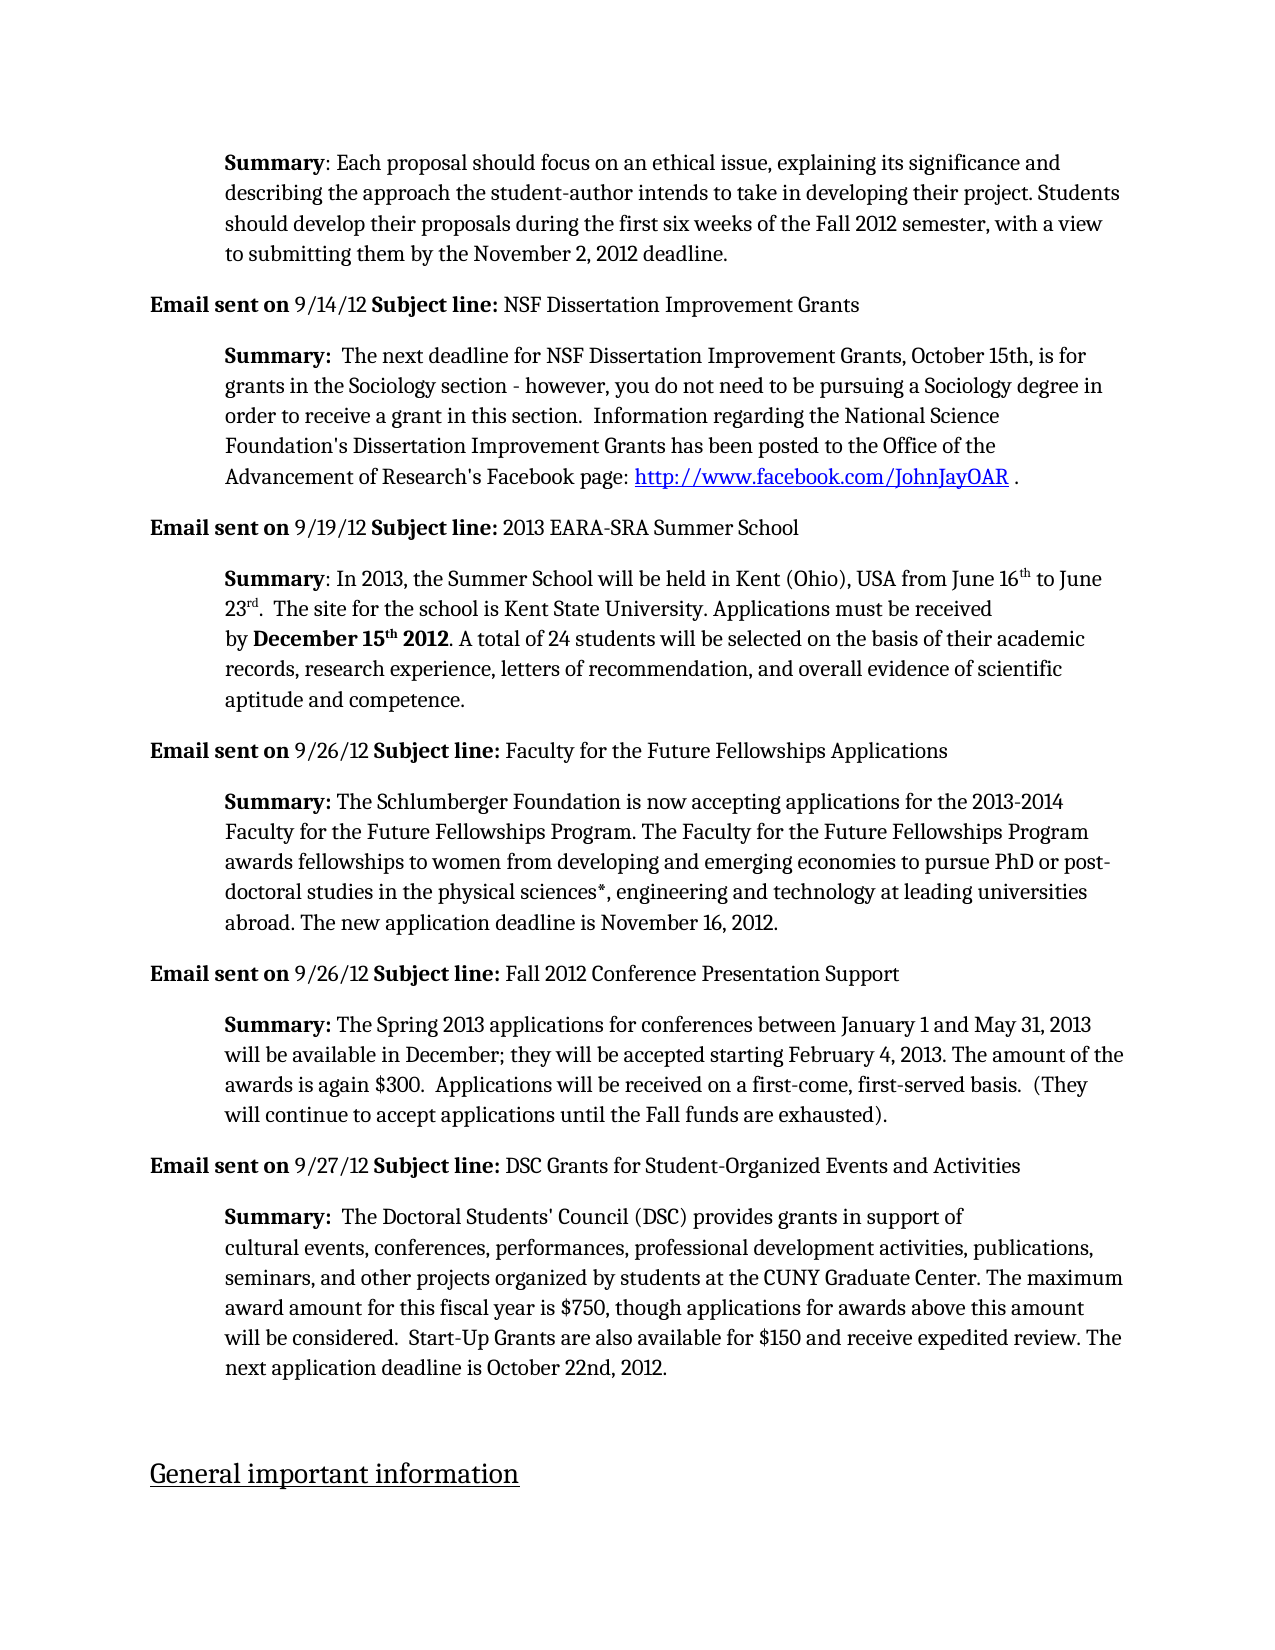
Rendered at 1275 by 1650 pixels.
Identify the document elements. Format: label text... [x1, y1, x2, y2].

text Summary: Each proposal should focus on an ethical issue, explaining its significance and describing the approach the student-author intends to take in developing their project. Students should develop their proposals during the first six weeks of the Fall 2012 semester, with a view to submitting them by the November 2, 2012 deadline. [225, 150, 1125, 267]
text Summary: The Spring 2013 applications for conferences between January 1 and May 31, 2013 will be available in December; they will be accepted starting February 4, 2013. The amount of the awards is again $300. Applications will be received on a first-come, first-served basis. (They will continue to accept applications until the Fall funds are exhausted). [225, 1011, 1125, 1128]
text Summary: The Doctoral Students' Council (DSC) provides grants in support of cultural events, conferences, performances, professional development activities, publications, seminars, and other projects organized by students at the CUNY Graduate Center. The maximum award amount for this fiscal year is $750, though applications for awards above this amount will be considered. Start-Up Grants are also available for $150 and receive expedited review. The next application deadline is October 22nd, 2012. [225, 1204, 1125, 1382]
text Email sent on 9/26/12 Subject line: Fall 2012 Conference Presentation Support [150, 960, 1125, 987]
text Email sent on 9/26/12 Subject line: Faculty for the Future Fellowships Applications [150, 737, 1125, 764]
text Summary: The Schlumberger Foundation is now accepting applications for the 2013-2014 Faculty for the Future Fellowships Program. The Faculty for the Future Fellowships Program awards fellowships to women from developing and emerging economies to pursue PhD or post-doctoral studies in the physical sciences*, engineering and technology at leading universities abroad. The new application deadline is November 16, 2012. [225, 788, 1125, 936]
text Email sent on 9/14/12 Subject line: NSF Dissertation Improvement Grants [150, 292, 1125, 318]
text Email sent on 9/27/12 Subject line: DSC Grants for Student-Organized Events and Activities [150, 1153, 1125, 1179]
text Summary: In 2013, the Summer School will be held in Kent (Ohio), USA from June 16th to June 23rd. The site for the school is Kent State University. Applications must be received by December 15th 2012. A total of 24 students will be selected on the basis of their academic records, research experience, letters of recommendation, and overall evidence of scientific aptitude and competence. [225, 566, 1125, 713]
text Summary: The next deadline for NSF Dissertation Improvement Grants, October 15th, is for grants in the Sociology section - however, you do not need to be pursuing a Sociology degree in order to receive a grant in this section. Information regarding the National Science Foundation's Dissertation Improvement Grants has been posted to the Office of the Advancement of Research's Facebook page: http://www.facebook.com/JohnJayOAR . [225, 343, 1125, 490]
text General important information [150, 1457, 1125, 1491]
text Email sent on 9/19/12 Subject line: 2013 EARA-SRA Summer School [150, 514, 1125, 541]
